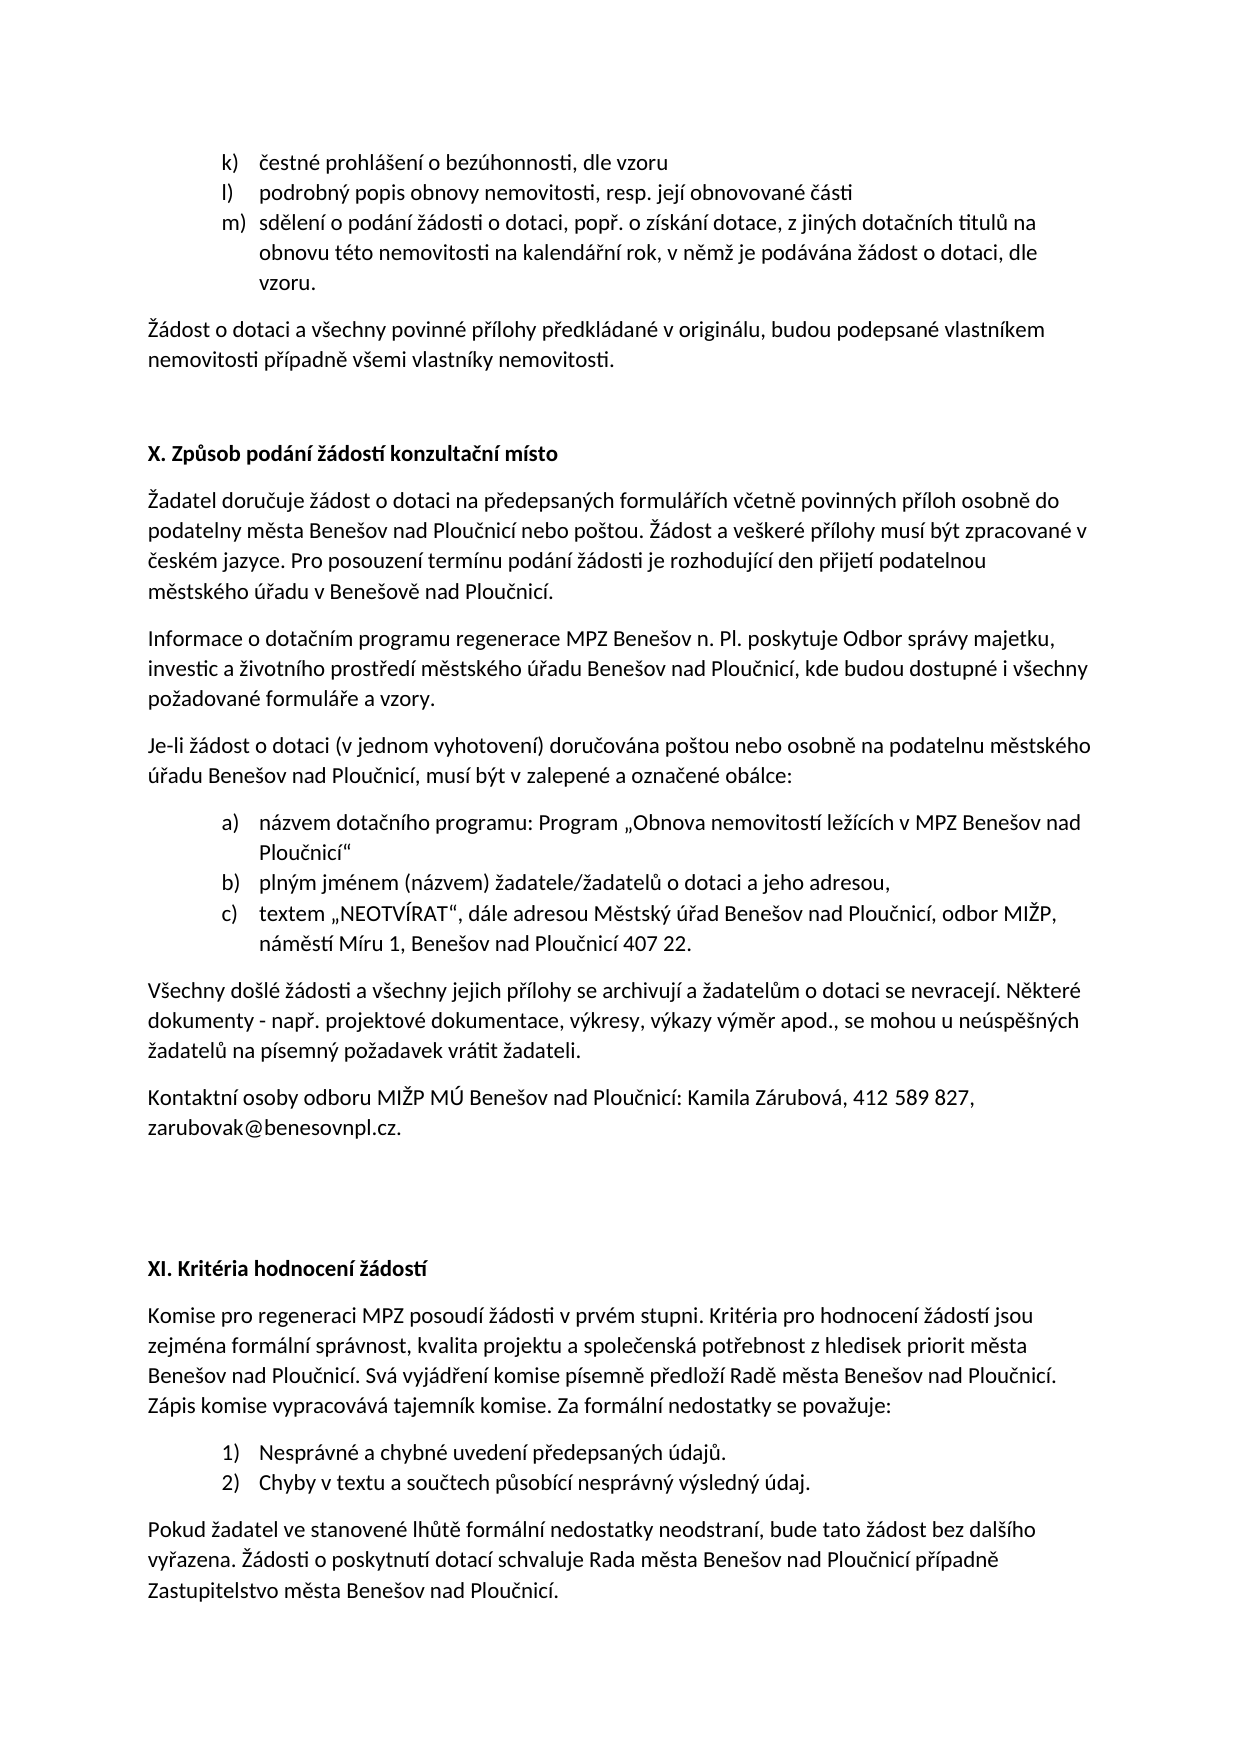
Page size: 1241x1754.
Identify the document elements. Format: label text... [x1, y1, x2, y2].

text Kontaktní osoby odboru MIŽP MÚ Benešov nad Ploučnicí: Kamila Zárubová, 412 589 827, zarubovak@benesovnpl.cz. [148, 1083, 1093, 1141]
text Pokud žadatel ve stanovené lhůtě formální nedostatky neodstraní, bude tato žádost bez dalšího vyřazena. Žádosti o poskytnutí dotací schvaluje Rada města Benešov nad Ploučnicí případně Zastupitelstvo města Benešov nad Ploučnicí. [148, 1515, 1093, 1604]
list podrobný popis obnovy nemovitosti, resp. její obnovované části [221, 178, 1093, 206]
list názvem dotačního programu: Program „Obnova nemovitostí ležících v MPZ Benešov nad Ploučnicí“ [221, 808, 1093, 866]
text Všechny došlé žádosti a všechny jejich přílohy se archivují a žadatelům o dotaci se nevracejí. Některé dokumenty - např. projektové dokumentace, výkresy, výkazy výměr apod., se mohou u neúspěšných žadatelů na písemný požadavek vrátit žadateli. [148, 976, 1093, 1064]
list Nesprávné a chybné uvedení předepsaných údajů. [221, 1438, 1093, 1466]
text Komise pro regeneraci MPZ posoudí žádosti v prvém stupni. Kritéria pro hodnocení žádostí jsou zejména formální správnost, kvalita projektu a společenská potřebnost z hledisek priorit města Benešov nad Ploučnicí. Svá vyjádření komise písemně předloží Radě města Benešov nad Ploučnicí. Zápis komise vypracovává tajemník komise. Za formální nedostatky se považuje: [148, 1301, 1093, 1419]
text Žadatel doručuje žádost o dotaci na předepsaných formulářích včetně povinných příloh osobně do podatelny města Benešov nad Ploučnicí nebo poštou. Žádost a veškeré přílohy musí být zpracované v českém jazyce. Pro posouzení termínu podání žádosti je rozhodující den přijetí podatelnou městského úřadu v Benešově nad Ploučnicí. [148, 486, 1093, 605]
text Je-li žádost o dotaci (v jednom vyhotovení) doručována poštou nebo osobně na podatelnu městského úřadu Benešov nad Ploučnicí, musí být v zalepené a označené obálce: [148, 731, 1093, 789]
list textem „NEOTVÍRAT“, dále adresou Městský úřad Benešov nad Ploučnicí, odbor MIŽP, náměstí Míru 1, Benešov nad Ploučnicí 407 22. [221, 899, 1093, 957]
text Informace o dotačním programu regenerace MPZ Benešov n. Pl. poskytuje Odbor správy majetku, investic a životního prostředí městského úřadu Benešov nad Ploučnicí, kde budou dostupné i všechny požadované formuláře a vzory. [148, 624, 1093, 712]
text X. Způsob podání žádostí konzultační místo [148, 439, 1093, 467]
text XI. Kritéria hodnocení žádostí [148, 1254, 1093, 1282]
list sdělení o podání žádosti o dotaci, popř. o získání dotace, z jiných dotačních titulů na obnovu této nemovitosti na kalendářní rok, v němž je podávána žádost o dotaci, dle vzoru. [221, 208, 1093, 296]
list plným jménem (názvem) žadatele/žadatelů o dotaci a jeho adresou, [221, 868, 1093, 896]
list čestné prohlášení o bezúhonnosti, dle vzoru [221, 148, 1093, 176]
list Chyby v textu a součtech působící nesprávný výsledný údaj. [221, 1468, 1093, 1496]
text Žádost o dotaci a všechny povinné přílohy předkládané v originálu, budou podepsané vlastníkem nemovitosti případně všemi vlastníky nemovitosti. [148, 315, 1093, 373]
